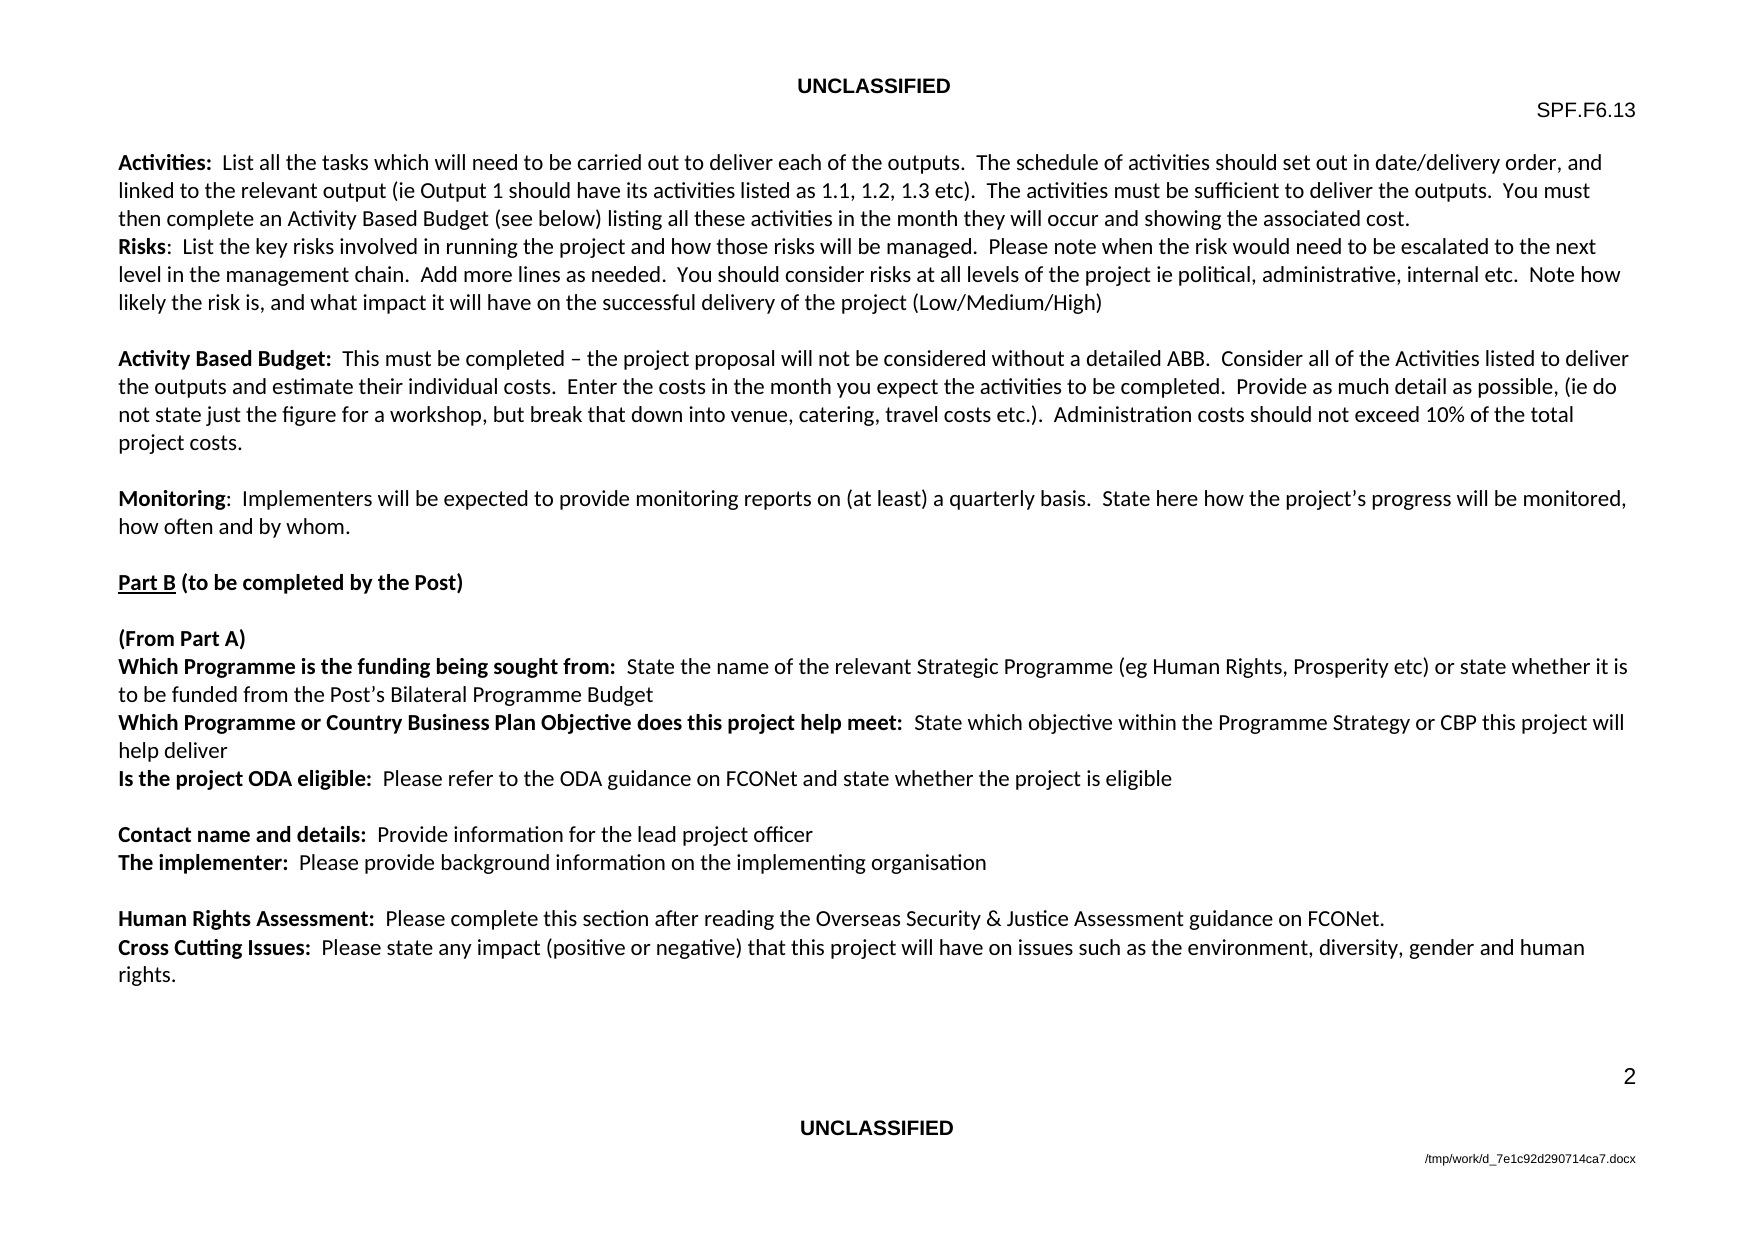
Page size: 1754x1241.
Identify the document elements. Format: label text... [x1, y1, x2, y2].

text Activities: List all the tasks which will need to be carried out to deliver each of the outputs. The schedule of activities should set out in date/delivery order, and linked to the relevant output (ie Output 1 should have its activities listed as 1.1, 1.2, 1.3 etc). The activities must be sufficient to deliver the outputs. You must then complete an Activity Based Budget (see below) listing all these activities in the month they will occur and showing the associated cost. [118, 148, 1636, 232]
text (From Part A) [118, 624, 1636, 652]
text Monitoring: Implementers will be expected to provide monitoring reports on (at least) a quarterly basis. State here how the project’s progress will be monitored, how often and by whom. [118, 484, 1636, 540]
text Cross Cutting Issues: Please state any impact (positive or negative) that this project will have on issues such as the environment, diversity, gender and human rights. [118, 933, 1636, 989]
text Activity Based Budget: This must be completed – the project proposal will not be considered without a detailed ABB. Consider all of the Activities listed to deliver the outputs and estimate their individual costs. Enter the costs in the month you expect the activities to be completed. Provide as much detail as possible, (ie do not state just the figure for a workshop, but break that down into venue, catering, travel costs etc.). Administration costs should not exceed 10% of the total project costs. [118, 344, 1636, 456]
text Contact name and details: Provide information for the lead project officer [118, 821, 1636, 848]
text Human Rights Assessment: Please complete this section after reading the Overseas Security & Justice Assessment guidance on FCONet. [118, 904, 1636, 933]
text Part B (to be completed by the Post) [118, 568, 1636, 596]
text Is the project ODA eligible: Please refer to the ODA guidance on FCONet and state whether the project is eligible [118, 764, 1636, 792]
text Which Programme or Country Business Plan Objective does this project help meet: State which objective within the Programme Strategy or CBP this project will help deliver [118, 708, 1636, 764]
text The implementer: Please provide background information on the implementing organisation [118, 848, 1636, 877]
text Which Programme is the funding being sought from: State the name of the relevant Strategic Programme (eg Human Rights, Prosperity etc) or state whether it is to be funded from the Post’s Bilateral Programme Budget [118, 652, 1636, 708]
text Risks: List the key risks involved in running the project and how those risks will be managed. Please note when the risk would need to be escalated to the next level in the management chain. Add more lines as needed. You should consider risks at all levels of the project ie political, administrative, internal etc. Note how likely the risk is, and what impact it will have on the successful delivery of the project (Low/Medium/High) [118, 232, 1636, 316]
